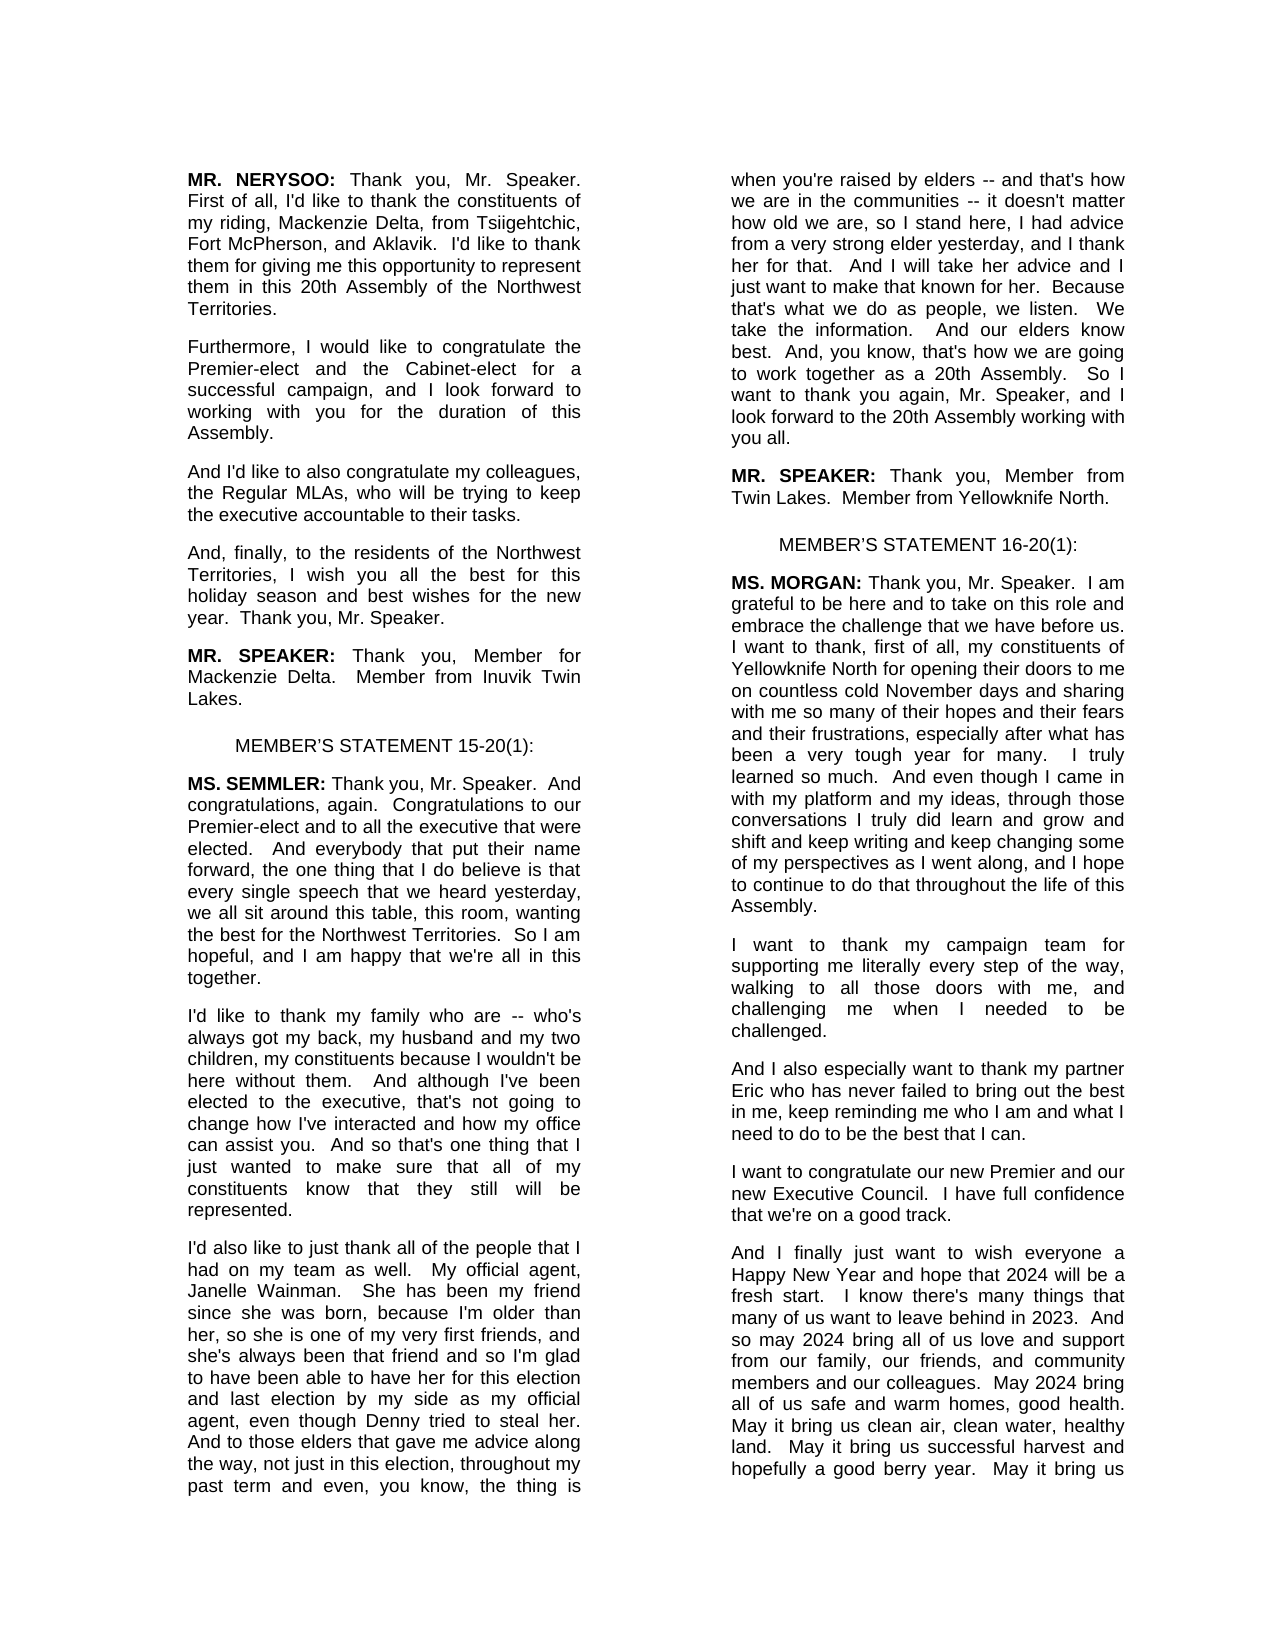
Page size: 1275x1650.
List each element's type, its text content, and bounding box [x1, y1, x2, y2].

text MR. SPEAKER: Thank you, Member for Mackenzie Delta. Member from Inuvik Twin Lakes. [187, 645, 581, 709]
subtitle Member’s Statement 15-20(1): [187, 734, 581, 756]
text And I also especially want to thank my partner Eric who has never failed to bring out the best in me, keep reminding me who I am and what I need to do to be the best that I can. [731, 1058, 1125, 1144]
text And, finally, to the residents of the Northwest Territories, I wish you all the best for this holiday season and best wishes for the new year. Thank you, Mr. Speaker. [187, 542, 581, 628]
text I want to congratulate our new Premier and our new Executive Council. I have full confidence that we're on a good track. [731, 1161, 1125, 1225]
text I want to thank my campaign team for supporting me literally every step of the way, walking to all those doors with me, and challenging me when I needed to be challenged. [731, 933, 1125, 1041]
text MR. NERYSOO: Thank you, Mr. Speaker. First of all, I'd like to thank the constituents of my riding, Mackenzie Delta, from Tsiigehtchic, Fort McPherson, and Aklavik. I'd like to thank them for giving me this opportunity to represent them in this 20th Assembly of the Northwest Territories. [187, 168, 581, 319]
text Furthermore, I would like to congratulate the Premier-elect and the Cabinet-elect for a successful campaign, and I look forward to working with you for the duration of this Assembly. [187, 336, 581, 444]
text I'd also like to just thank all of the people that I had on my team as well. My official agent, Janelle Wainman. She has been my friend since she was born, because I'm older than her, so she is one of my very first friends, and she's always been that friend and so I'm glad to have been able to have her for this election and last election by my side as my official agent, even though Denny tried to steal her. And to those elders that gave me advice along the way, not just in this election, throughout my past term and even, you know, the thing is when you're raised by elders -- and that's how we are in the communities -- it doesn't matter how old we are, so I stand here, I had advice from a very strong elder yesterday, and I thank her for that. And I will take her advice and I just want to make that known for her. Because that's what we do as people, we listen. We take the information. And our elders know best. And, you know, that's how we are going to work together as a 20th Assembly. So I want to thank you again, Mr. Speaker, and I look forward to the 20th Assembly working with you all. [731, 168, 1125, 449]
subtitle Member’s Statement 16-20(1): [731, 533, 1125, 555]
text MS. MORGAN: Thank you, Mr. Speaker. I am grateful to be here and to take on this role and embrace the challenge that we have before us. I want to thank, first of all, my constituents of Yellowknife North for opening their doors to me on countless cold November days and sharing with me so many of their hopes and their fears and their frustrations, especially after what has been a very tough year for many. I truly learned so much. And even though I came in with my platform and my ideas, through those conversations I truly did learn and grow and shift and keep writing and keep changing some of my perspectives as I went along, and I hope to continue to do that throughout the life of this Assembly. [731, 572, 1125, 917]
text MR. SPEAKER: Thank you, Member from Twin Lakes. Member from Yellowknife North. [731, 465, 1125, 508]
text And I'd like to also congratulate my colleagues, the Regular MLAs, who will be trying to keep the executive accountable to their tasks. [187, 460, 581, 525]
text I'd like to thank my family who are -- who's always got my back, my husband and my two children, my constituents because I wouldn't be here without them. And although I've been elected to the executive, that's not going to change how I've interacted and how my office can assist you. And so that's one thing that I just wanted to make sure that all of my constituents know that they still will be represented. [187, 1005, 581, 1221]
text I'd also like to just thank all of the people that I had on my team as well. My official agent, Janelle Wainman. She has been my friend since she was born, because I'm older than her, so she is one of my very first friends, and she's always been that friend and so I'm glad to have been able to have her for this election and last election by my side as my official agent, even though Denny tried to steal her. And to those elders that gave me advice along the way, not just in this election, throughout my past term and even, you know, the thing is when you're raised by elders -- and that's how we are in the communities -- it doesn't matter how old we are, so I stand here, I had advice from a very strong elder yesterday, and I thank her for that. And I will take her advice and I just want to make that known for her. Because that's what we do as people, we listen. We take the information. And our elders know best. And, you know, that's how we are going to work together as a 20th Assembly. So I want to thank you again, Mr. Speaker, and I look forward to the 20th Assembly working with you all. [187, 1237, 581, 1496]
text MS. SEMMLER: Thank you, Mr. Speaker. And congratulations, again. Congratulations to our Premier-elect and to all the executive that were elected. And everybody that put their name forward, the one thing that I do believe is that every single speech that we heard yesterday, we all sit around this table, this room, wanting the best for the Northwest Territories. So I am hopeful, and I am happy that we're all in this together. [187, 773, 581, 988]
